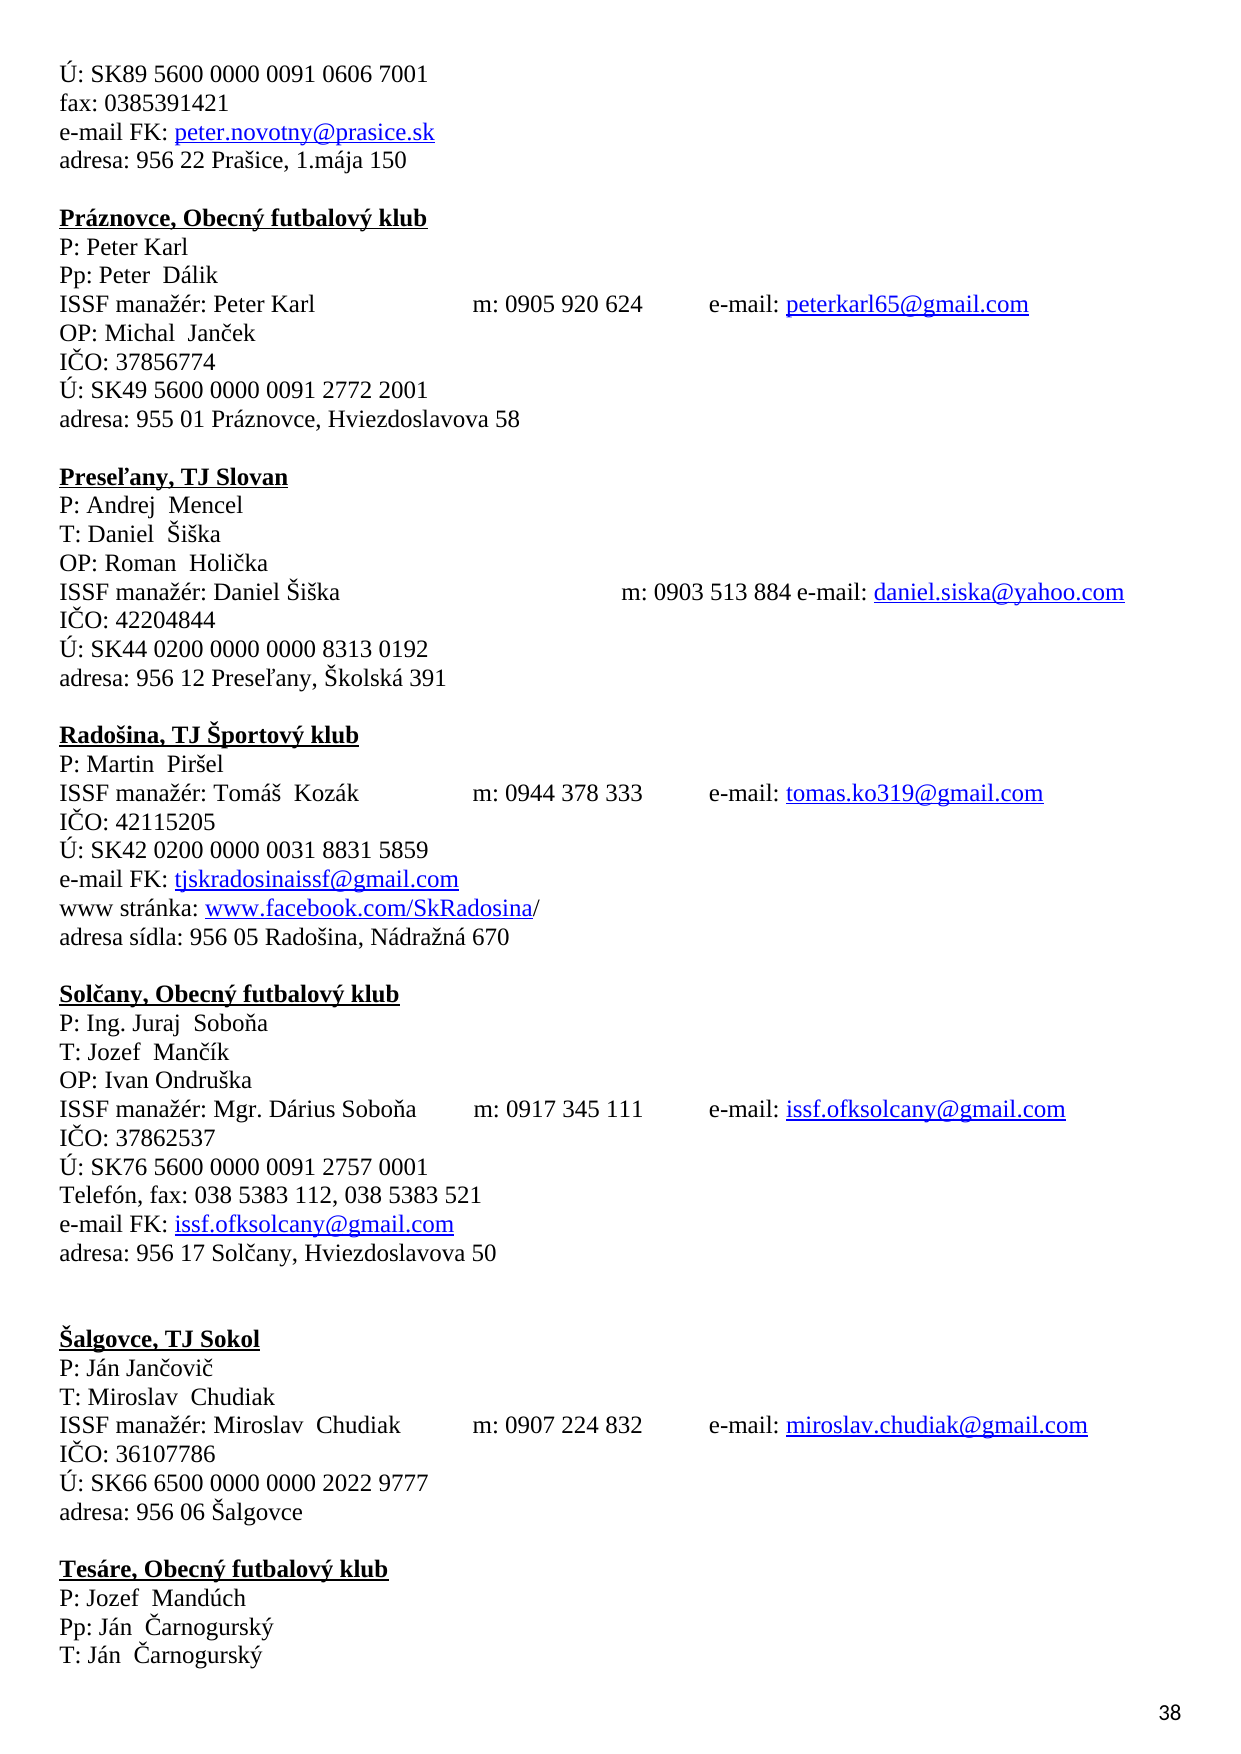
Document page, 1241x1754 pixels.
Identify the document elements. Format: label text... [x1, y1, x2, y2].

text adresa: 956 22 Prašice, 1.mája 150 [59, 145, 1235, 174]
text OP: Roman Holička [59, 548, 1235, 577]
text Práznovce, Obecný futbalový klub [59, 203, 1235, 232]
text T: Ján Čarnogurský [59, 1640, 1235, 1669]
text ISSF manažér: Mgr. Dárius Soboňa m: 0917 345 111 e-mail: issf.ofksolcany@gmail.com [59, 1094, 1235, 1123]
text IČO: 37862537 [59, 1123, 1235, 1152]
text IČO: 42204844 [59, 605, 1235, 634]
text adresa sídla: 956 05 Radošina, Nádražná 670 [59, 922, 1235, 950]
text Solčany, Obecný futbalový klub [59, 979, 1235, 1008]
text Ú: SK49 5600 0000 0091 2772 2001 [59, 375, 1235, 404]
text P: Martin Piršel [59, 749, 1235, 778]
text adresa: 956 06 Šalgovce [59, 1497, 1235, 1525]
text Ú: SK44 0200 0000 0000 8313 0192 [59, 634, 1235, 663]
text Pp: Peter Dálik [59, 260, 1235, 289]
text P: Jozef Mandúch [59, 1583, 1235, 1612]
text IČO: 42115205 [59, 807, 1235, 835]
text Preseľany, TJ Slovan [59, 462, 1235, 490]
text Pp: Ján Čarnogurský [59, 1612, 1235, 1640]
text Telefón, fax: 038 5383 112, 038 5383 521 [59, 1180, 1235, 1209]
text ISSF manažér: Daniel Šiška m: 0903 513 884 e-mail: daniel.siska@yahoo.com [59, 577, 1235, 605]
text Radošina, TJ Športový klub [59, 720, 1235, 749]
text OP: Ivan Ondruška [59, 1065, 1235, 1094]
text Šalgovce, TJ Sokol [59, 1324, 1235, 1353]
text fax: 0385391421 [59, 88, 1235, 117]
text ISSF manažér: Peter Karl m: 0905 920 624 e-mail: peterkarl65@gmail.com [59, 289, 1235, 318]
text adresa: 956 12 Preseľany, Školská 391 [59, 663, 1235, 692]
text www stránka: www.facebook.com/SkRadosina/ [59, 893, 1235, 922]
text Ú: SK76 5600 0000 0091 2757 0001 [59, 1152, 1235, 1180]
text IČO: 37856774 [59, 347, 1235, 375]
text ISSF manažér: Miroslav Chudiak m: 0907 224 832 e-mail: miroslav.chudiak@gmail.com [59, 1410, 1235, 1439]
text adresa: 956 17 Solčany, Hviezdoslavova 50 [59, 1238, 1235, 1267]
text P: Ing. Juraj Soboňa [59, 1008, 1235, 1037]
text T: Daniel Šiška [59, 519, 1235, 548]
text ISSF manažér: Tomáš Kozák m: 0944 378 333 e-mail: tomas.ko319@gmail.com [59, 778, 1235, 807]
text adresa: 955 01 Práznovce, Hviezdoslavova 58 [59, 404, 1235, 433]
text P: Andrej Mencel [59, 490, 1235, 519]
text Tesáre, Obecný futbalový klub [59, 1554, 1235, 1583]
text Ú: SK89 5600 0000 0091 0606 7001 [59, 59, 1235, 88]
text e-mail FK: peter.novotny@prasice.sk [59, 117, 1235, 145]
text P: Peter Karl [59, 232, 1235, 260]
text e-mail FK: tjskradosinaissf@gmail.com [59, 864, 1235, 893]
text OP: Michal Janček [59, 318, 1235, 347]
text e-mail FK: issf.ofksolcany@gmail.com [59, 1209, 1235, 1238]
text Ú: SK66 6500 0000 0000 2022 9777 [59, 1468, 1235, 1497]
text P: Ján Jančovič [59, 1353, 1235, 1382]
text T: Jozef Mančík [59, 1037, 1235, 1065]
text T: Miroslav Chudiak [59, 1382, 1235, 1410]
text IČO: 36107786 [59, 1439, 1235, 1468]
text Ú: SK42 0200 0000 0031 8831 5859 [59, 835, 1235, 864]
